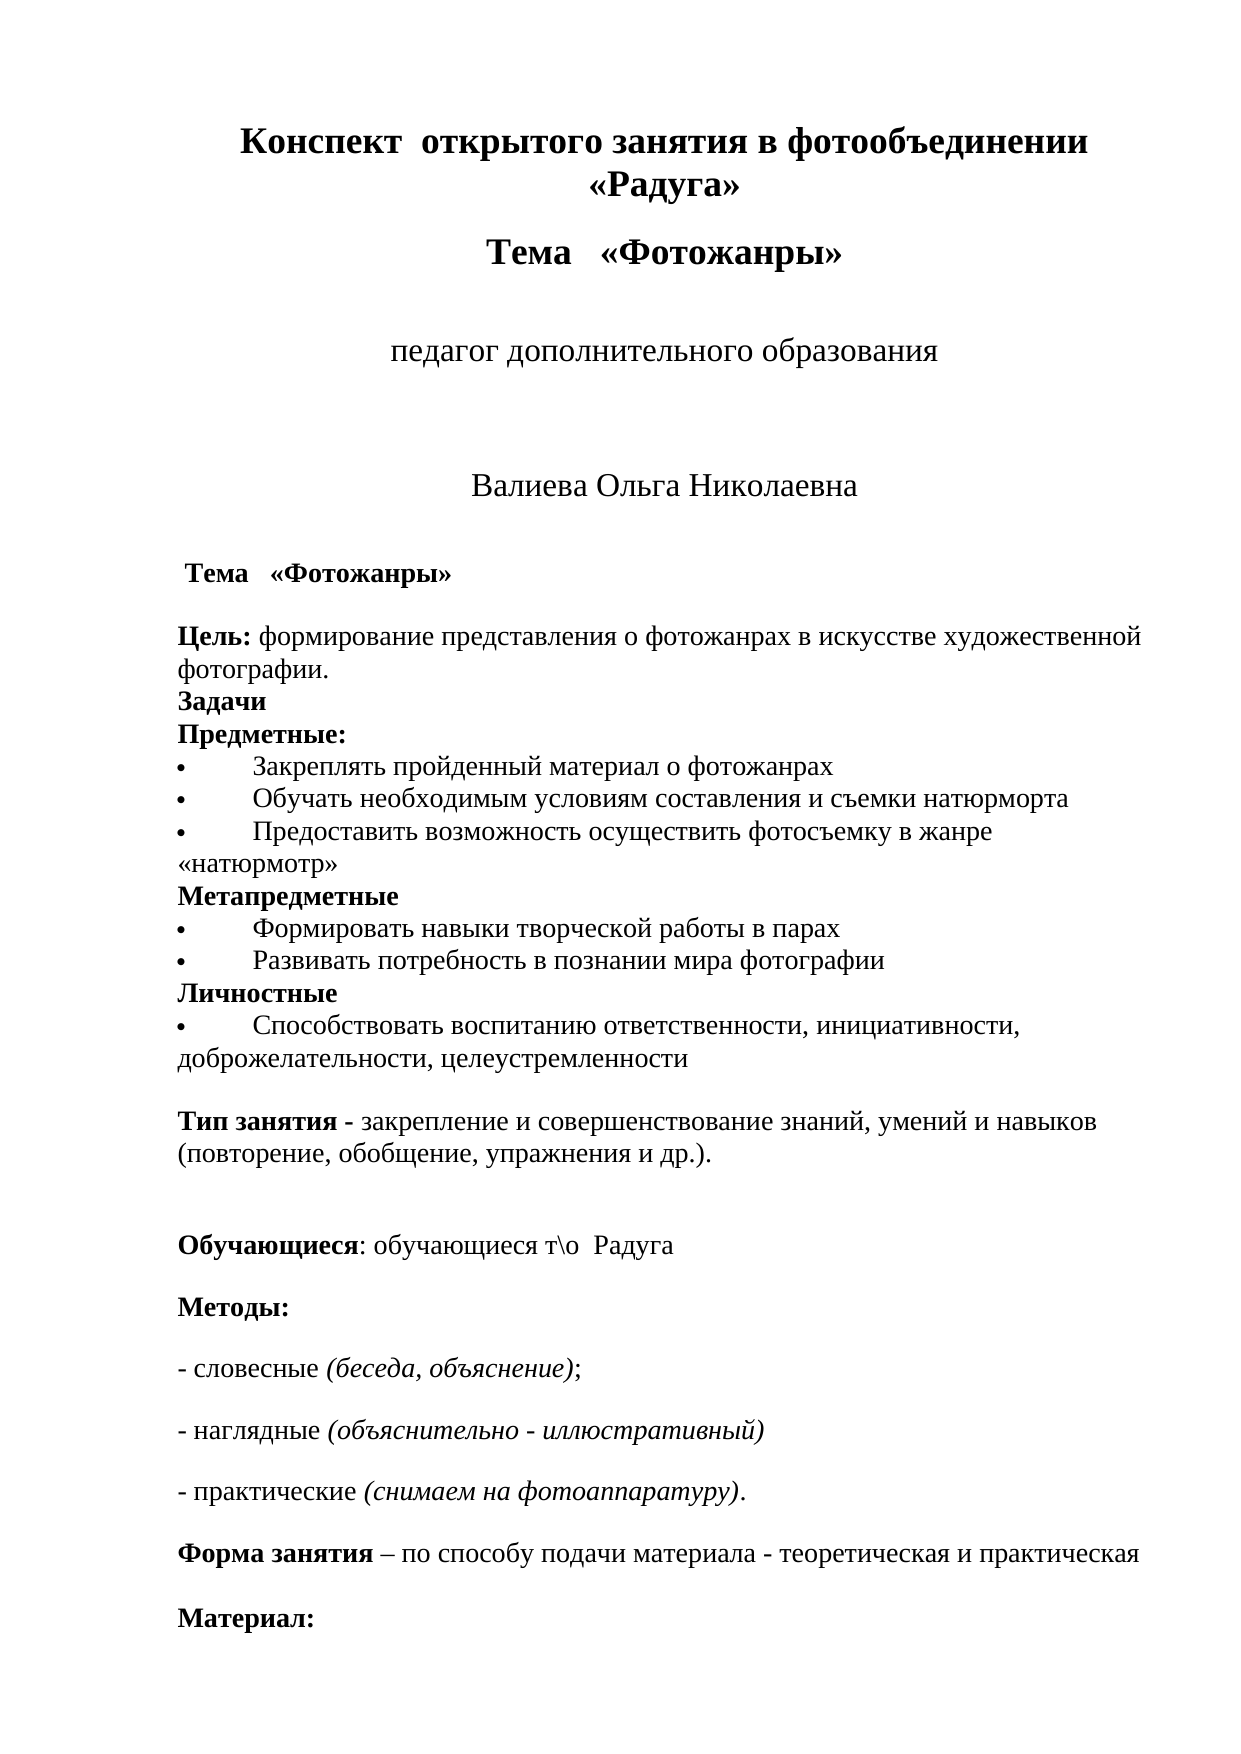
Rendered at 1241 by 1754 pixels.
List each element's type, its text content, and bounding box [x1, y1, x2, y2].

text педагог дополнительного образования [177, 330, 1152, 368]
text Цель: формирование представления о фотожанрах в искусстве художественной фотографии. [177, 619, 1152, 684]
list Развивать потребность в познании мира фотографии [177, 943, 1152, 976]
list Формировать навыки творческой работы в парах [177, 911, 1152, 943]
text - словесные (беседа, объяснение); [177, 1351, 1152, 1384]
text Форма занятия – по способу подачи материала - теоретическая и практическая [177, 1536, 1152, 1568]
text - наглядные (объяснительно - иллюстративный) [177, 1413, 1152, 1445]
list Предоставить возможность осуществить фотосъемку в жанре «натюрмотр» [177, 814, 1152, 879]
text Личностные [177, 976, 1152, 1008]
text Тема «Фотожанры» [177, 229, 1152, 301]
text Методы: [177, 1290, 1152, 1322]
text Материал: [177, 1601, 1152, 1633]
text Метапредметные [177, 879, 1152, 911]
text Предметные: [177, 717, 1152, 749]
text Тема «Фотожанры» [177, 556, 1152, 589]
text Задачи [177, 684, 1152, 717]
text Тип занятия - закрепление и совершенствование знаний, умений и навыков (повторение, обобщение, упражнения и др.). [177, 1104, 1152, 1168]
list Обучать необходимым условиям составления и съемки натюрморта [177, 781, 1152, 814]
text Обучающиеся: обучающиеся т\о Радуга [177, 1228, 1152, 1261]
list Способствовать воспитанию ответственности, инициативности, доброжелательности, целеустремленности [177, 1008, 1152, 1073]
text Конспект открытого занятия в фотообъединении «Радуга» [177, 118, 1152, 204]
text Валиева Ольга Николаевна [177, 465, 1152, 503]
text - практические (снимаем на фотоаппаратуру). [177, 1474, 1152, 1507]
list Закреплять пройденный материал о фотожанрах [177, 749, 1152, 781]
